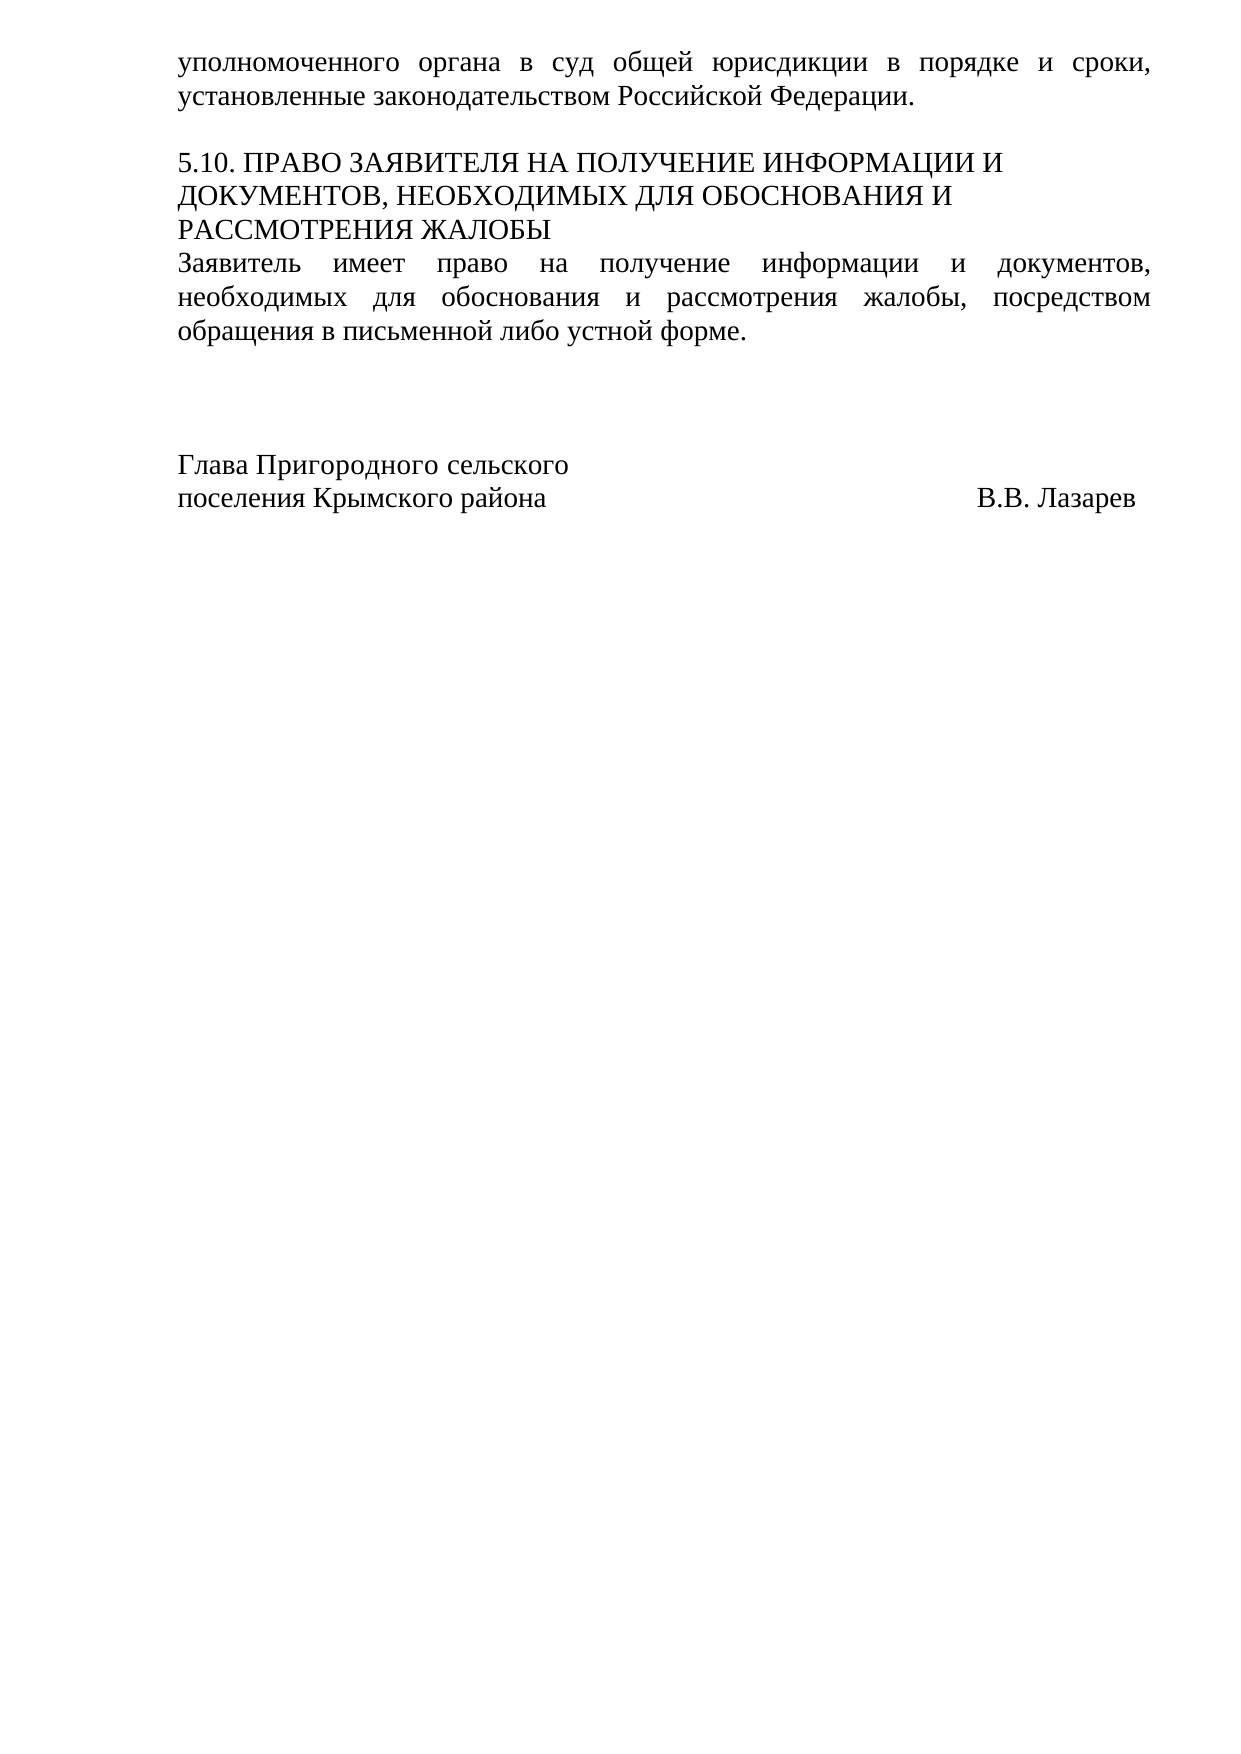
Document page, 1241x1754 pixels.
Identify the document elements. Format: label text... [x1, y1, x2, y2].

text Заявитель имеет право на получение информации и документов, необходимых для обоснования и рассмотрения жалобы, посредством обращения в письменной либо устной форме. [177, 246, 1152, 346]
text 5.10. ПРАВО ЗАЯВИТЕЛЯ НА ПОЛУЧЕНИЕ ИНФОРМАЦИИ И ДОКУМЕНТОВ, НЕОБХОДИМЫХ ДЛЯ ОБОСНОВАНИЯ И РАССМОТРЕНИЯ ЖАЛОБЫ [177, 145, 1152, 246]
text поселения Крымского района В.В. Лазарев [177, 480, 1152, 514]
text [177, 44, 1152, 111]
text Глава Пригородного сельского [177, 447, 1152, 480]
